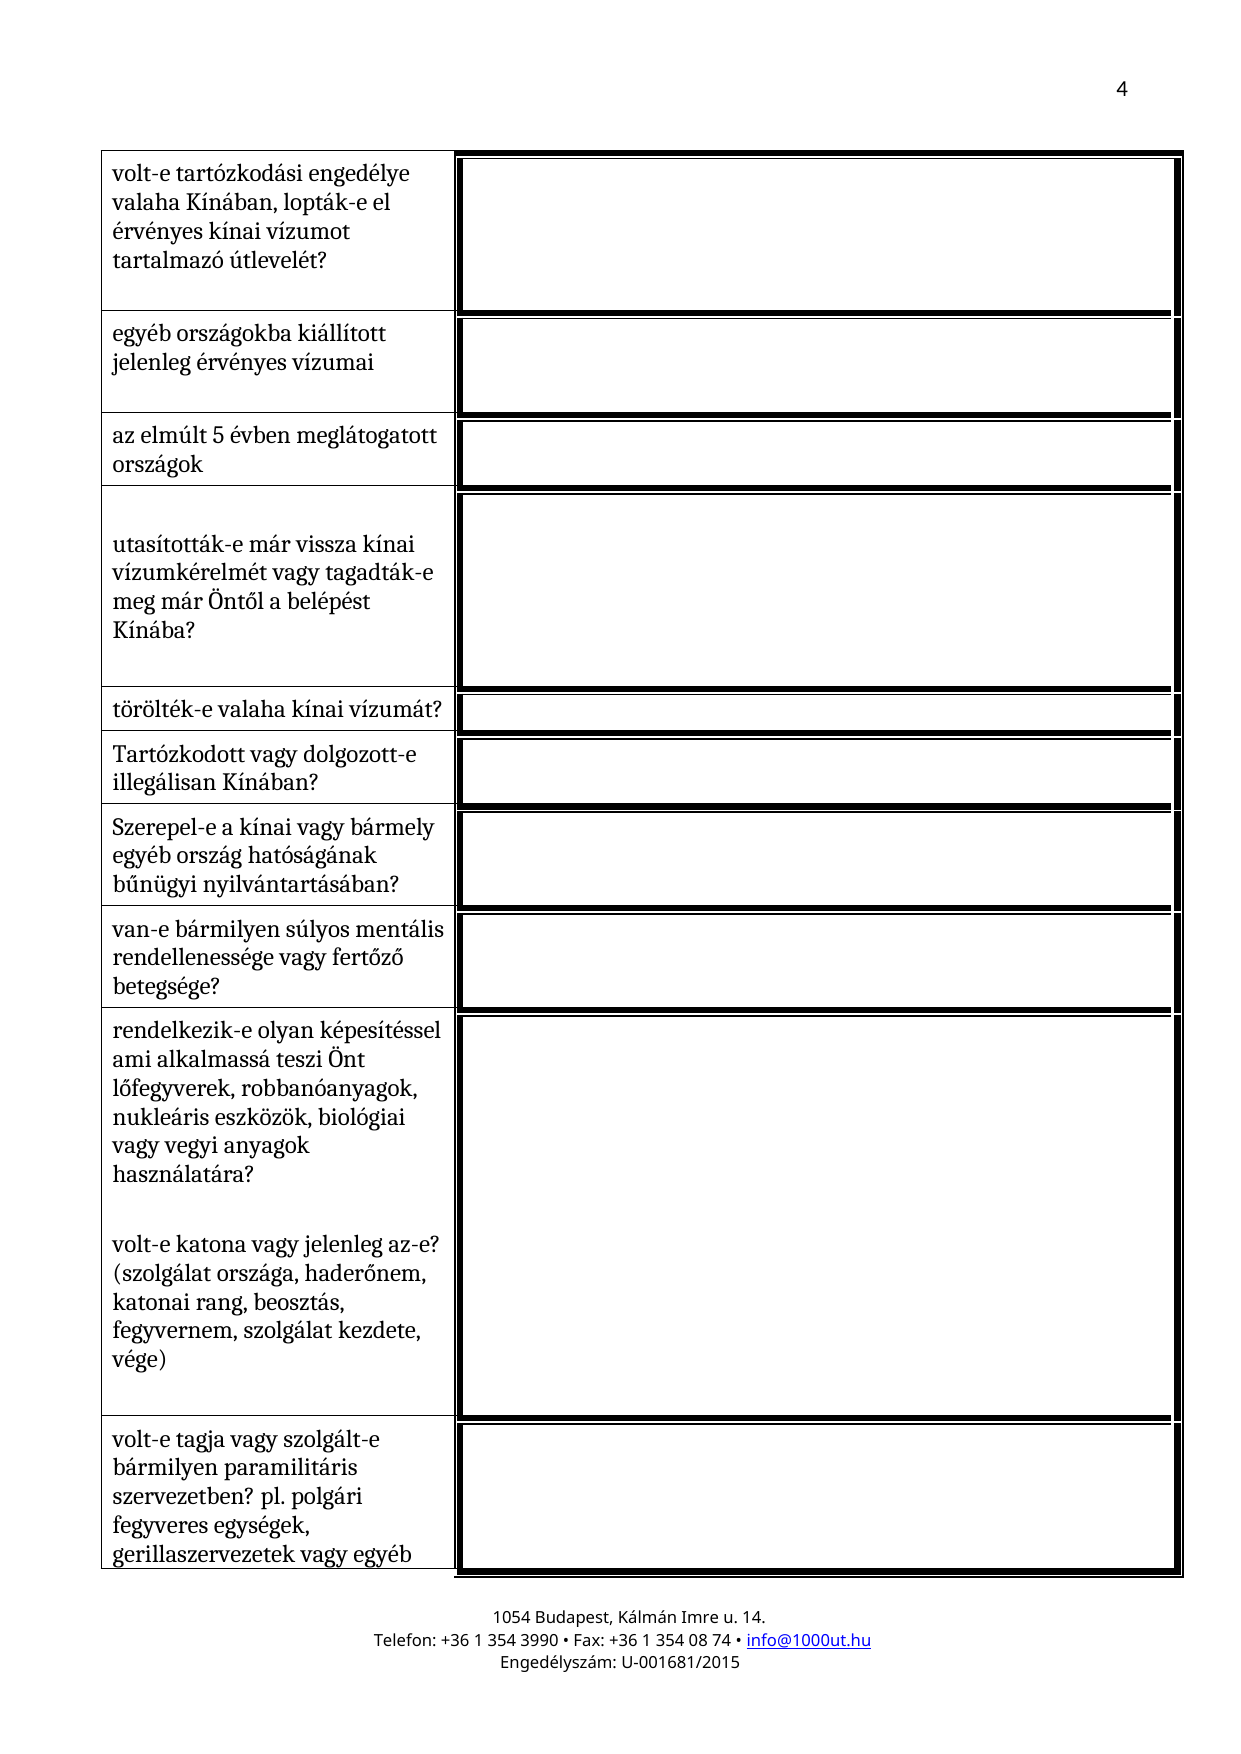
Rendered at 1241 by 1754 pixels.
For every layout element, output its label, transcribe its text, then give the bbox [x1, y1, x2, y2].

table_cell [459, 485, 1179, 686]
table_cell [459, 1007, 1179, 1415]
table_cell Tartózkodott vagy dolgozott-e illegálisan Kínában? [102, 731, 454, 803]
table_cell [102, 151, 454, 310]
table_cell [459, 905, 1179, 1007]
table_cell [102, 1416, 454, 1568]
table_cell egyéb országokba kiállított jelenleg érvényes vízumai [102, 311, 454, 412]
table_cell Szerepel-e a kínai vagy bármely egyéb ország hatóságának bűnügyi nyilvántartásában? [102, 804, 454, 905]
table_cell [459, 686, 1179, 730]
table_cell utasították-e már vissza kínai vízumkérelmét vagy tagadták-e meg már Öntől a belépést Kínába? [102, 486, 454, 686]
table_cell az elmúlt 5 évben meglátogatott országok [102, 413, 454, 485]
table_cell [459, 310, 1179, 412]
table_cell [459, 1415, 1179, 1568]
table_cell rendelkezik-e olyan képesítéssel ami alkalmassá teszi Önt lőfegyverek, robbanóanyagok, nukleáris eszközök, biológiai vagy vegyi anyagok használatára? volt-e katona vagy jelenleg az-e? (szolgálat országa, haderőnem, katonai rang, beosztás, fegyvernem, szolgálat kezdete, vége) [102, 1008, 454, 1415]
table_cell [459, 803, 1179, 905]
table_cell [459, 730, 1179, 803]
table_cell [459, 412, 1179, 485]
table_cell [463, 159, 1174, 310]
table_cell törölték-e valaha kínai vízumát? [102, 687, 454, 730]
table_cell van-e bármilyen súlyos mentális rendellenessége vagy fertőző betegsége? [102, 906, 454, 1007]
